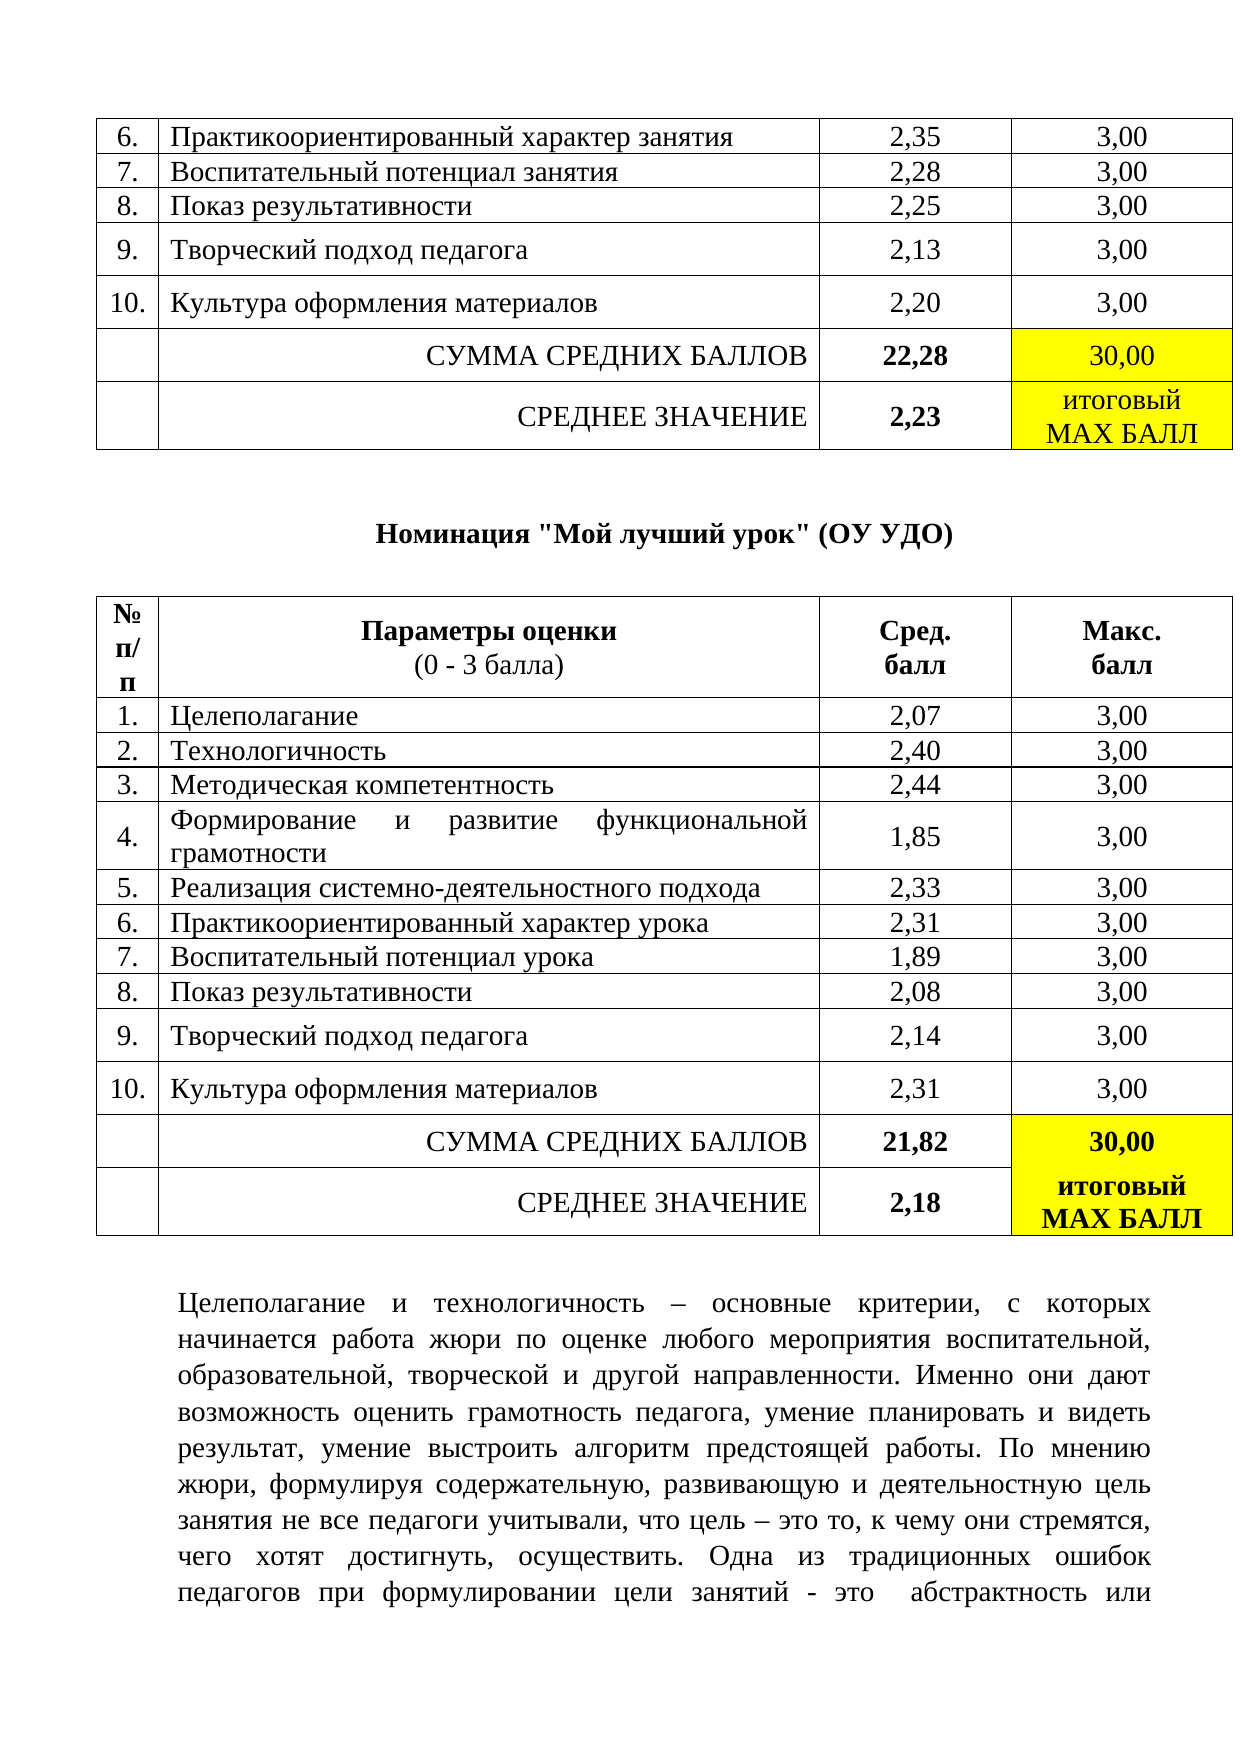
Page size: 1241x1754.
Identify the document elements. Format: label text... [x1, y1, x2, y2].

table_cell 2. [97, 733, 158, 766]
table_cell Реализация системно-деятельностного подхода [159, 870, 819, 904]
table_cell 8. [97, 188, 158, 222]
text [177, 1285, 1152, 1608]
table_cell 5. [97, 870, 158, 904]
table_cell 2,33 [820, 870, 1011, 904]
table_cell 7. [97, 154, 158, 187]
table_cell СУММА СРЕДНИХ БАЛЛОВ [159, 1115, 819, 1167]
table_cell 2,18 [820, 1168, 1011, 1235]
table_cell итоговый MAX БАЛЛ [1012, 1167, 1232, 1235]
table_header Сред. балл [820, 597, 1011, 697]
table_cell Творческий подход педагога [159, 1009, 819, 1061]
table_cell 2,07 [820, 698, 1011, 732]
table_cell 9. [97, 223, 158, 275]
table_header Номинация "Мой лучший урок" (ОУ УДО) [0, 510, 1240, 557]
table_cell 10. [97, 276, 158, 328]
table_header Макс. балл [1012, 597, 1232, 697]
table_cell 3,00 [1012, 870, 1232, 904]
table_cell Показ результативности [159, 188, 819, 222]
table_cell 1,89 [820, 939, 1011, 973]
table_cell итоговый MAX БАЛЛ [1012, 382, 1232, 449]
table_cell 6. [97, 119, 158, 153]
table_cell 22,28 [820, 329, 1011, 381]
table_cell 3,00 [1012, 974, 1232, 1007]
table_cell Формирование и развитие функциональной грамотности [159, 802, 819, 869]
table_cell 3,00 [1012, 768, 1232, 801]
table_cell 21,82 [820, 1115, 1011, 1167]
table_cell 3,00 [1012, 276, 1232, 328]
table_cell 3,00 [1012, 939, 1232, 973]
table_cell 3,00 [1012, 223, 1232, 275]
table_cell Практикоориентированный характер занятия [159, 119, 819, 153]
table_cell 3,00 [1012, 802, 1232, 869]
table_cell [97, 1115, 158, 1167]
table_cell 4. [97, 802, 158, 869]
table_cell 2,13 [820, 223, 1011, 275]
table_cell 3,00 [1012, 698, 1232, 732]
table_cell 2,14 [820, 1009, 1011, 1061]
table_cell 2,35 [820, 119, 1011, 153]
table_cell 10. [97, 1062, 158, 1114]
table_cell 2,20 [820, 276, 1011, 328]
table_cell 9. [97, 1009, 158, 1061]
table_cell 3,00 [1012, 733, 1232, 766]
table_cell 1,85 [820, 802, 1011, 869]
table_cell 2,31 [820, 1062, 1011, 1114]
table_cell 2,25 [820, 188, 1011, 222]
table_cell 3. [97, 768, 158, 801]
table_cell Целеполагание [159, 698, 819, 732]
table_cell 2,44 [820, 768, 1011, 801]
table_cell 3,00 [1012, 1009, 1232, 1061]
table_cell 2,31 [820, 905, 1011, 938]
table_cell [97, 329, 158, 381]
table_cell 3,00 [1012, 154, 1232, 187]
table_cell СРЕДНЕЕ ЗНАЧЕНИЕ [159, 382, 819, 449]
table_cell 2,08 [820, 974, 1011, 1007]
table_cell 2,23 [820, 382, 1011, 449]
table_cell Методическая компетентность [159, 768, 819, 801]
table_cell Показ результативности [159, 974, 819, 1007]
table_header Параметры оценки (0 - 3 балла) [159, 597, 819, 697]
table_cell [97, 382, 158, 449]
table_cell 3,00 [1012, 119, 1232, 153]
table_header № п/п [97, 597, 158, 697]
table_cell 6. [97, 905, 158, 938]
table_cell СУММА СРЕДНИХ БАЛЛОВ [159, 329, 819, 381]
table_cell 30,00 [1012, 329, 1232, 381]
table_cell 3,00 [1012, 1062, 1232, 1114]
table_cell 1. [97, 698, 158, 732]
table_cell Практикоориентированный характер урока [159, 905, 819, 938]
table_cell Воспитательный потенциал урока [159, 939, 819, 973]
table_cell СРЕДНЕЕ ЗНАЧЕНИЕ [159, 1168, 819, 1235]
table_cell Творческий подход педагога [159, 223, 819, 275]
table_cell [97, 1168, 158, 1235]
table_cell 2,28 [820, 154, 1011, 187]
table_cell 3,00 [1012, 188, 1232, 222]
table_cell Культура оформления материалов [159, 276, 819, 328]
table_cell 30,00 [1012, 1115, 1232, 1167]
table_cell 2,40 [820, 733, 1011, 766]
table_cell Культура оформления материалов [159, 1062, 819, 1114]
table_cell 3,00 [1012, 905, 1232, 938]
table_cell Воспитательный потенциал занятия [159, 154, 819, 187]
table_cell 7. [97, 939, 158, 973]
table_cell Технологичность [159, 733, 819, 766]
table_cell 8. [97, 974, 158, 1007]
